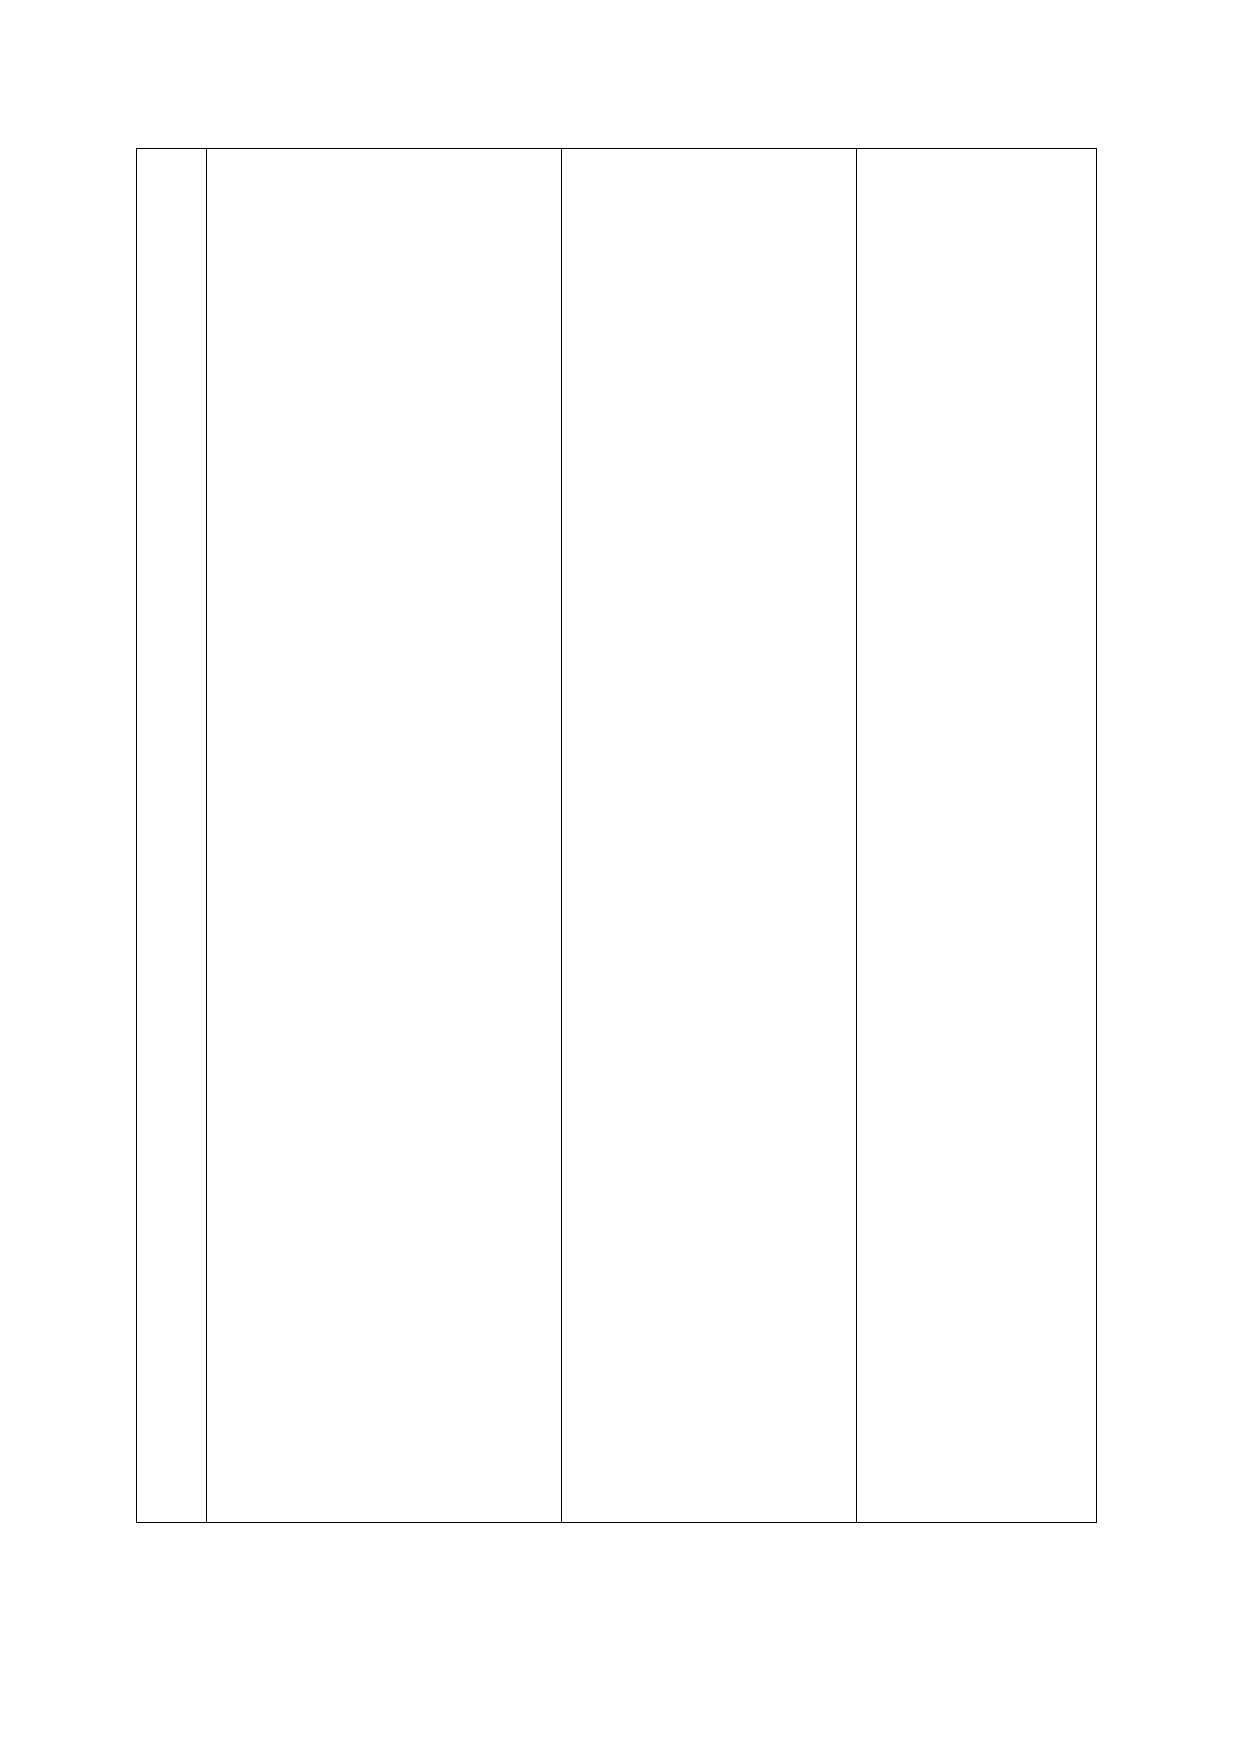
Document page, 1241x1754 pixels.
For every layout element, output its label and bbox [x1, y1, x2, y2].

table_cell [562, 149, 856, 1522]
table_cell [137, 149, 206, 1522]
table_cell [857, 149, 1096, 1522]
table_cell [207, 149, 561, 1522]
